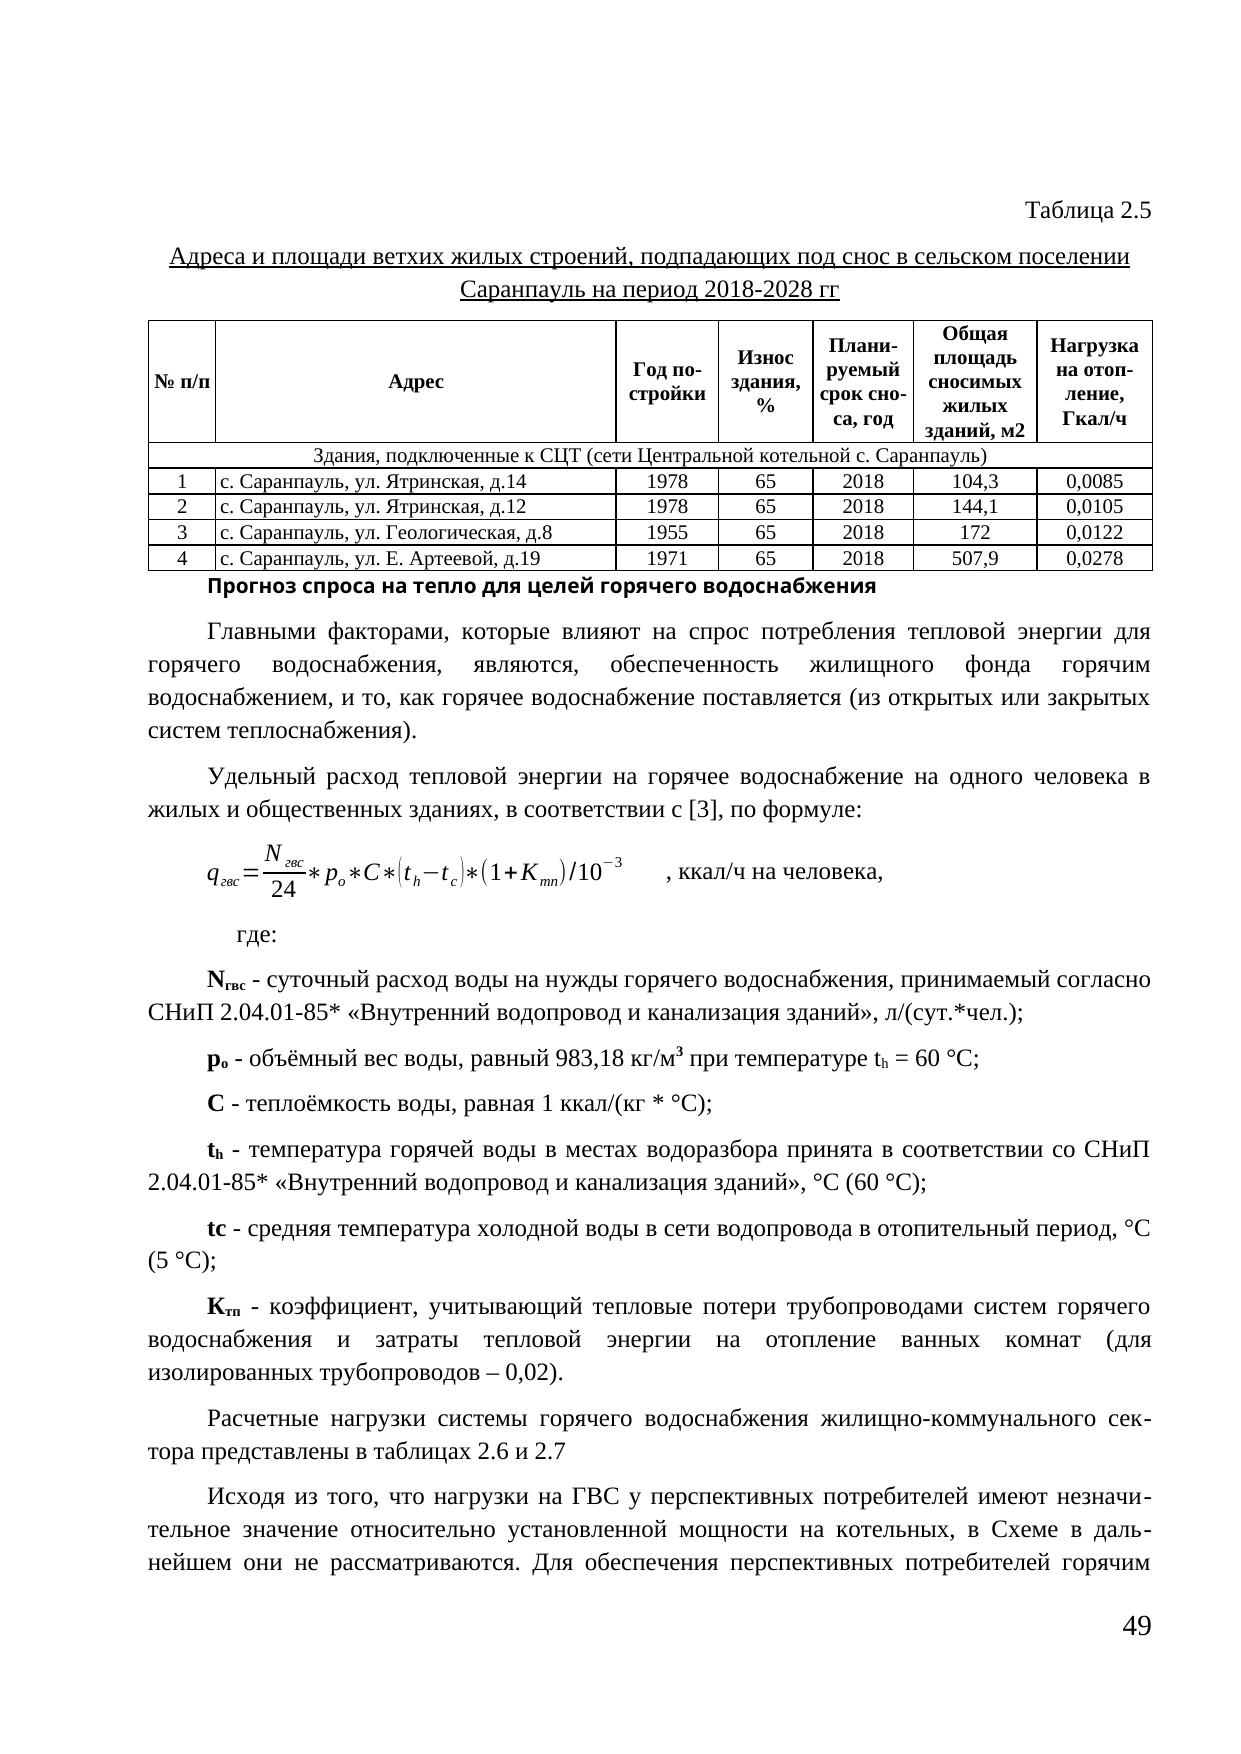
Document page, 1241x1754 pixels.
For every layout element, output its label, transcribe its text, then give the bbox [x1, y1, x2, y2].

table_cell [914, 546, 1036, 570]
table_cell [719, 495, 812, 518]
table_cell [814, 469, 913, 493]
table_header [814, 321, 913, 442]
text Nгвс - суточный расход воды на нужды горячего водоснабжения, принимаемый согласно СНиП 2.04.01-85* «Внутренний водопровод и канализация зданий», л/(сут.*чел.); [148, 964, 1152, 1026]
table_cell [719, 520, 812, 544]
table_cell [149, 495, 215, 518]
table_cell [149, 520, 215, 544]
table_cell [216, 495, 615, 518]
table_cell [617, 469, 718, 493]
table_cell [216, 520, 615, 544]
text ро - объёмный вес воды, равный 983,18 кг/м3 при температуре th = 60 °С; [148, 1043, 1152, 1072]
text Таблица 2.5 [148, 196, 1152, 224]
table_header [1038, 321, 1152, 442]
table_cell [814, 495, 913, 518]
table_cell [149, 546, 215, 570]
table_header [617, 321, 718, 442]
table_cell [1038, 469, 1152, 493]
text Ктп - коэффициент, учитывающий тепловые потери трубопроводами систем горячего водоснабжения и затраты тепловой энергии на отопление ванных комнат (для изолированных трубопроводов – 0,02). [148, 1291, 1152, 1386]
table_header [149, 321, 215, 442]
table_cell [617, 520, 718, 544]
text Адреса и площади ветхих жилых строений, подпадающих под снос в сельском поселении Саранпауль на период 2018-2028 гг [148, 241, 1152, 303]
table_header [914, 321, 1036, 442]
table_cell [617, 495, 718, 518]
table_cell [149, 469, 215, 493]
text Прогноз спроса на тепло для целей горячего водоснабжения [148, 571, 1152, 600]
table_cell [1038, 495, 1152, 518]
text Расчетные нагрузки системы горячего водоснабжения жилищно-коммунального сектора представлены в таблицах 2.6 и 2.7 [148, 1403, 1152, 1464]
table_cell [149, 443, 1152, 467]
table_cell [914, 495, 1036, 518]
text , ккал/ч на человека, [148, 839, 1152, 902]
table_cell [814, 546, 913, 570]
text где: [177, 919, 1152, 948]
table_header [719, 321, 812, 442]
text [148, 1481, 1152, 1576]
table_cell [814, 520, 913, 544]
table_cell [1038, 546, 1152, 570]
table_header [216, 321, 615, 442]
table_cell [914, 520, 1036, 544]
text tс - средняя температура холодной воды в сети водопровода в отопительный период, °С (5 °С); [148, 1213, 1152, 1274]
text Удельный расход тепловой энергии на горячее водоснабжение на одного человека в жилых и общественных зданиях, в соответствии с [3], по формуле: [148, 761, 1152, 823]
text Главными факторами, которые влияют на спрос потребления тепловой энергии для горячего водоснабжения, являются, обеспеченность жилищного фонда горячим водоснабжением, и то, как горячее водоснабжение поставляется (из открытых или закрытых систем теплоснабжения). [148, 616, 1152, 744]
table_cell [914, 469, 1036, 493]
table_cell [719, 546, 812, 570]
text С - теплоёмкость воды, равная 1 ккал/(кг * °С); [148, 1088, 1152, 1117]
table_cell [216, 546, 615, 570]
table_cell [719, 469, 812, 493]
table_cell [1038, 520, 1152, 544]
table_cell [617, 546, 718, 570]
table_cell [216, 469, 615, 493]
text th - температура горячей воды в местах водоразбора принята в соответствии со СНиП 2.04.01-85* «Внутренний водопровод и канализация зданий», °С (60 °С); [148, 1134, 1152, 1196]
